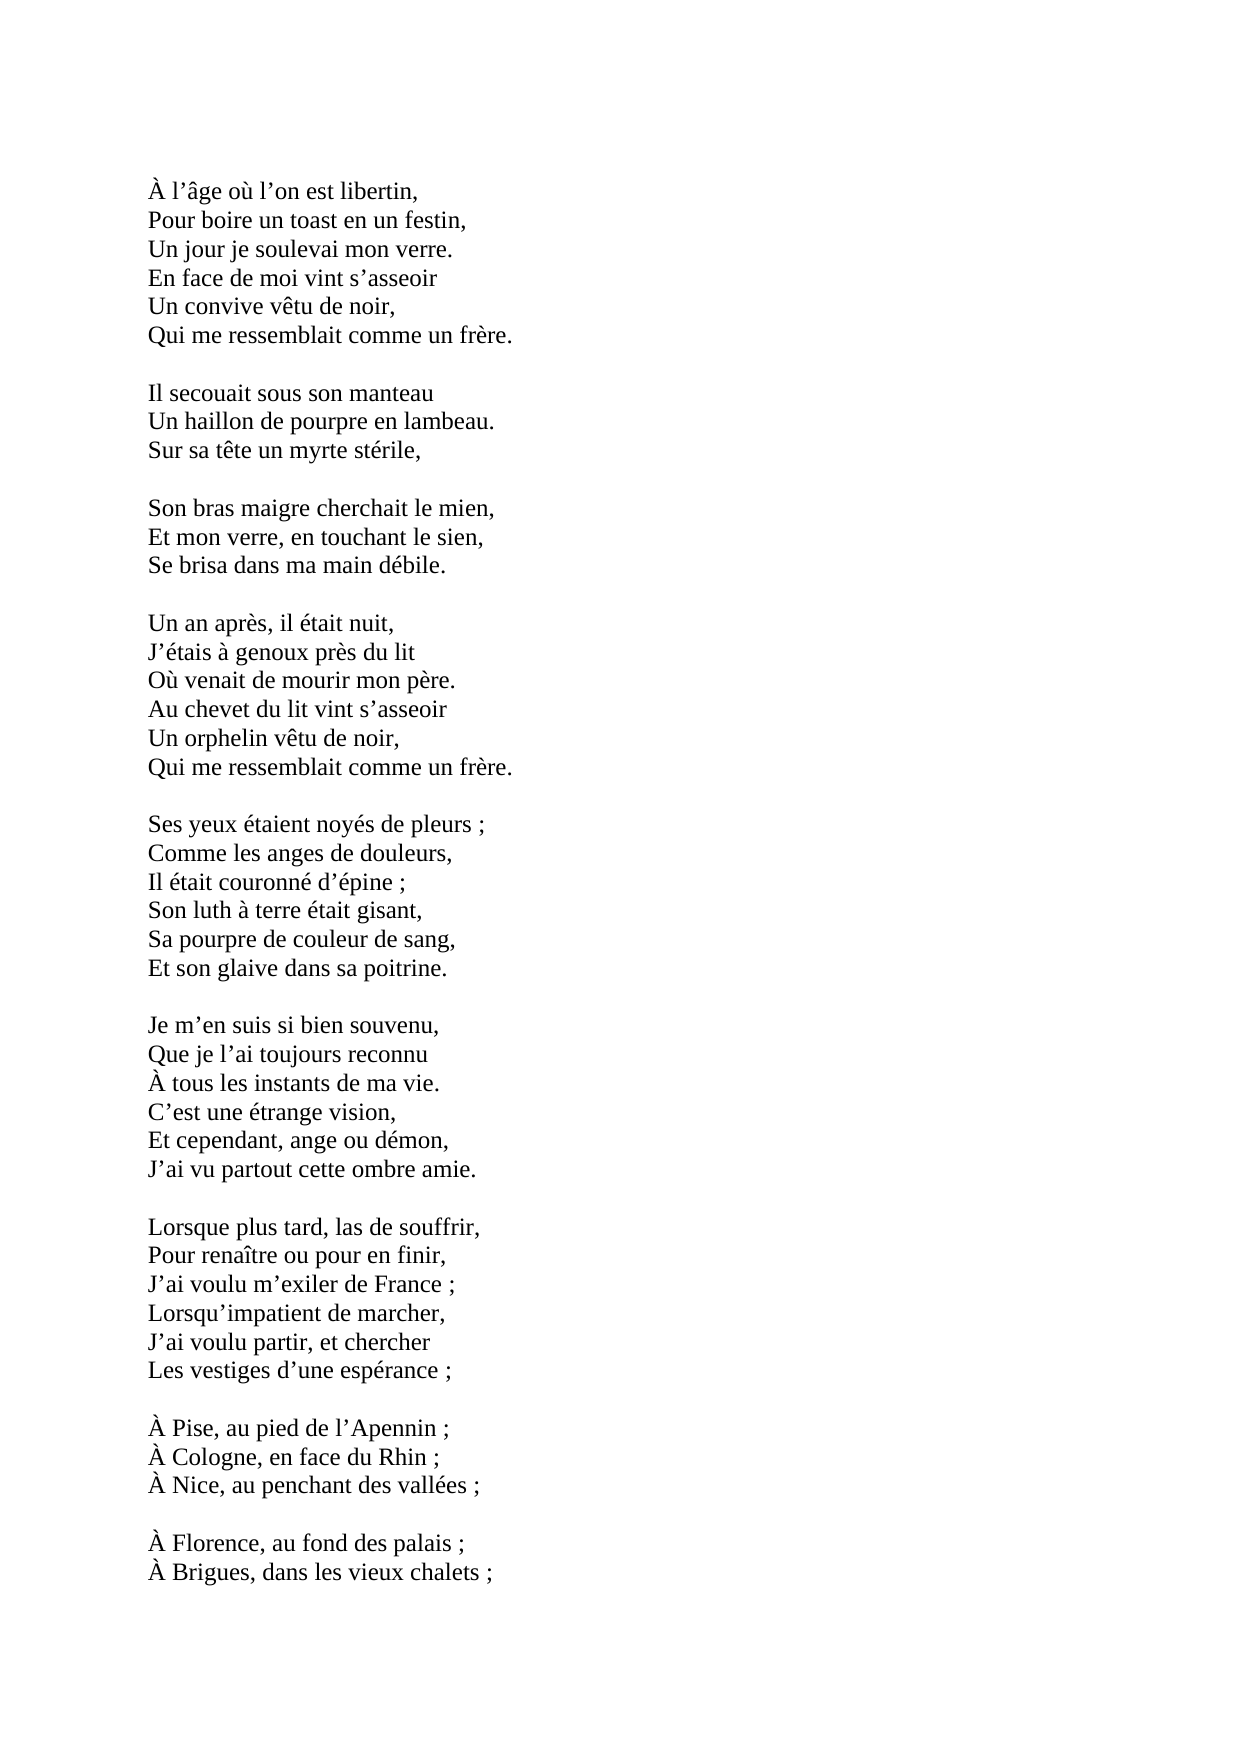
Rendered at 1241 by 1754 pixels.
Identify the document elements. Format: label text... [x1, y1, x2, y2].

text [148, 1528, 1093, 1586]
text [148, 148, 1093, 464]
text Son bras maigre cherchait le mien, Et mon verre, en touchant le sien, Se brisa dans ma main débile. Un an après, il était nuit, J’étais à genoux près du lit Où venait de mourir mon père. Au chevet du lit vint s’asseoir Un orphelin vêtu de noir, Qui me ressemblait comme un frère. Ses yeux étaient noyés de pleurs ; Comme les anges de douleurs, Il était couronné d’épine ; Son luth à terre était gisant, Sa pourpre de couleur de sang, Et son glaive dans sa poitrine. Je m’en suis si bien souvenu, Que je l’ai toujours reconnu À tous les instants de ma vie. C’est une étrange vision, Et cependant, ange ou démon, J’ai vu partout cette ombre amie. Lorsque plus tard, las de souffrir, Pour renaître ou pour en finir, J’ai voulu m’exiler de France ; Lorsqu’impatient de marcher, J’ai voulu partir, et chercher Les vestiges d’une espérance ; À Pise, au pied de l’Apennin ; À Cologne, en face du Rhin ; À Nice, au penchant des vallées ; [148, 493, 1093, 1499]
